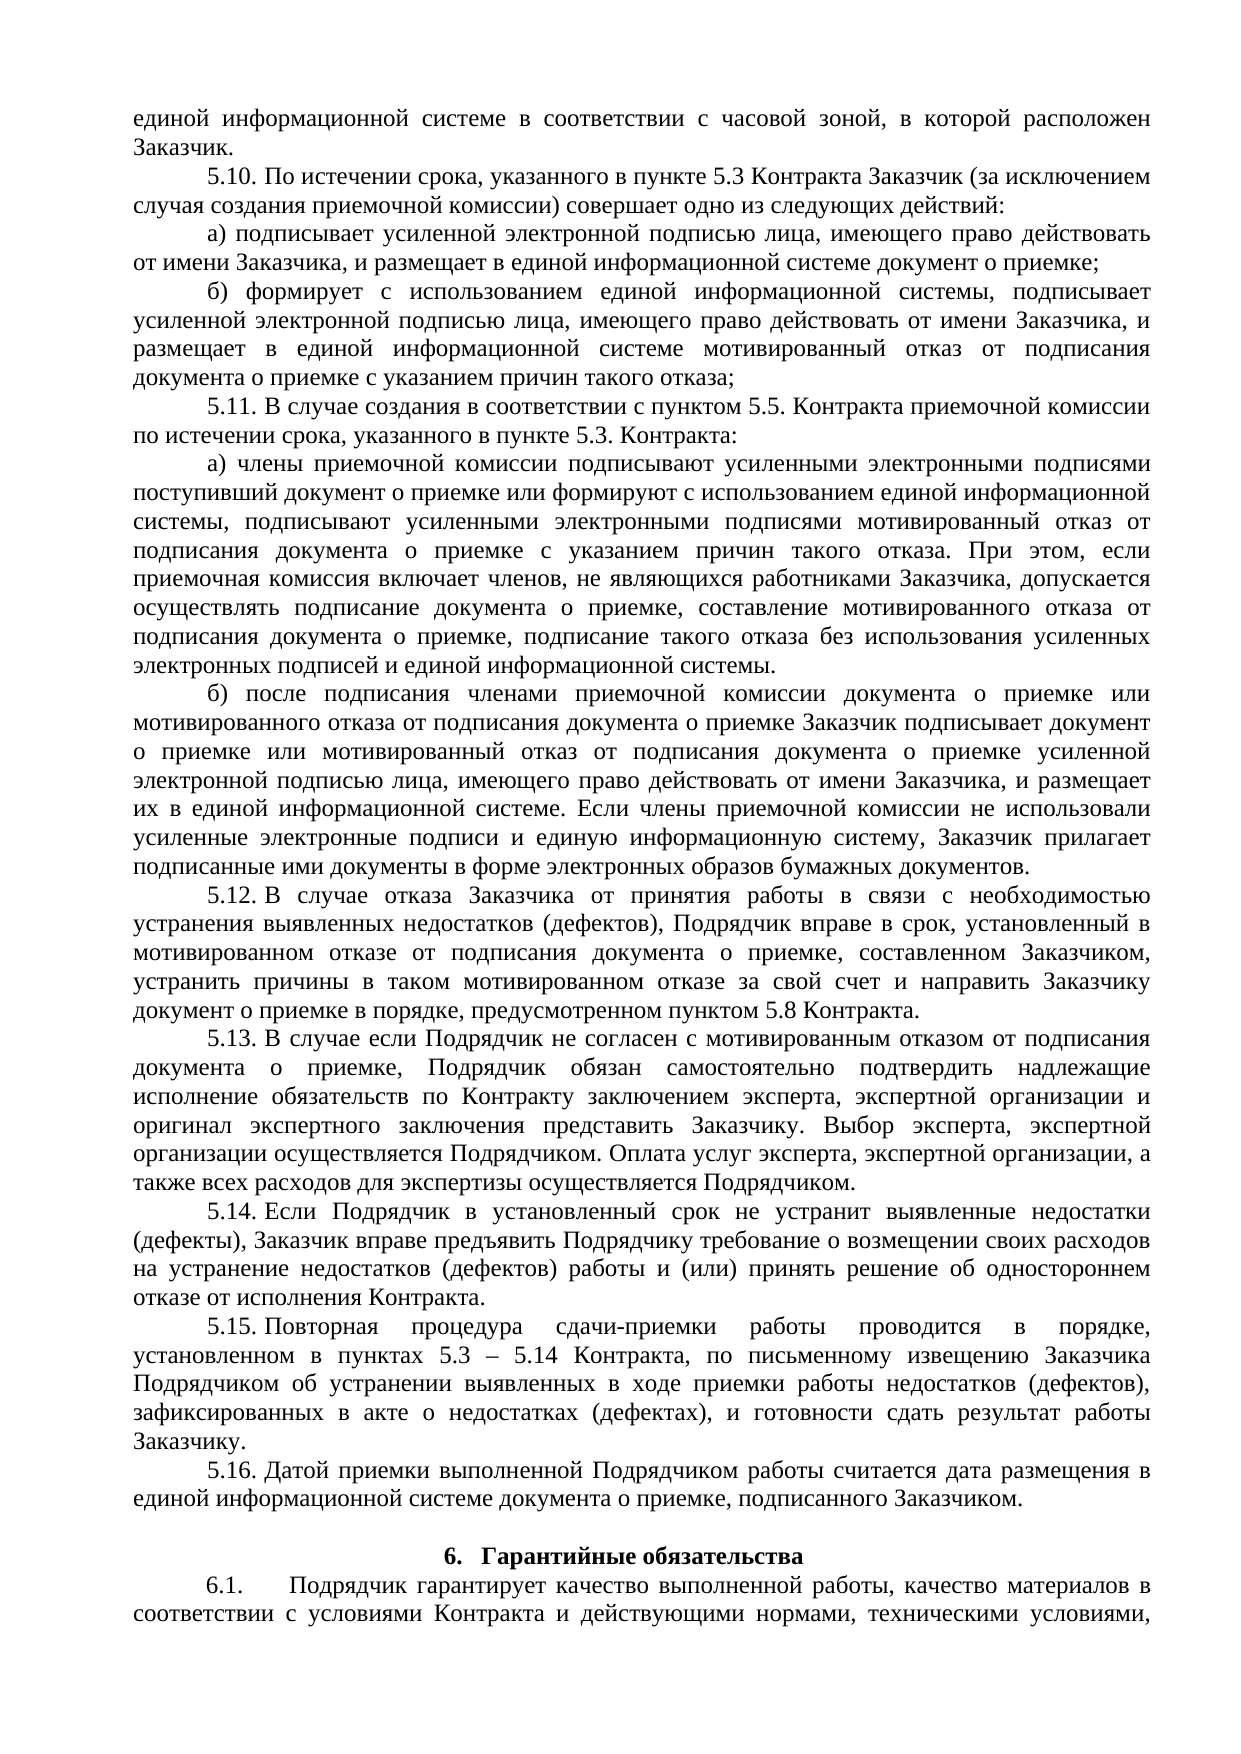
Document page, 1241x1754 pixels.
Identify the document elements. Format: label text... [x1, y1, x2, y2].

text 5.15. Повторная процедура сдачи-приемки работы проводится в порядке, установленном в пунктах 5.3 – 5.14 Контракта, по письменному извещению Заказчика Подрядчиком об устранении выявленных в ходе приемки работы недостатков (дефектов), зафиксированных в акте о недостатках (дефектах), и готовности сдать результат работы Заказчику. [133, 1311, 1152, 1455]
text 5.16. Датой приемки выполненной Подрядчиком работы считается дата размещения в единой информационной системе документа о приемке, подписанного Заказчиком. [133, 1455, 1152, 1512]
text 5.10. По истечении срока, указанного в пункте 5.3 Контракта Заказчик (за исключением случая создания приемочной комиссии) совершает одно из следующих действий: [133, 161, 1152, 218]
text а) члены приемочной комиссии подписывают усиленными электронными подписями поступивший документ о приемке или формируют с использованием единой информационной системы, подписывают усиленными электронными подписями мотивированный отказ от подписания документа о приемке с указанием причин такого отказа. При этом, если приемочная комиссия включает членов, не являющихся работниками Заказчика, допускается осуществлять подписание документа о приемке, составление мотивированного отказа от подписания документа о приемке, подписание такого отказа без использования усиленных электронных подписей и единой информационной системы. [133, 448, 1152, 678]
text 5.12. В случае отказа Заказчика от принятия работы в связи с необходимостью устранения выявленных недостатков (дефектов), Подрядчик вправе в срок, установленный в мотивированном отказе от подписания документа о приемке, составленном Заказчиком, устранить причины в таком мотивированном отказе за свой счет и направить Заказчику документ о приемке в порядке, предусмотренном пунктом 5.8 Контракта. [133, 880, 1152, 1023]
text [133, 1570, 1152, 1627]
list Гарантийные обязательства [95, 1541, 1152, 1570]
text 5.11. В случае создания в соответствии с пунктом 5.5. Контракта приемочной комиссии по истечении срока, указанного в пункте 5.3. Контракта: [133, 391, 1152, 448]
text 5.14. Если Подрядчик в установленный срок не устранит выявленные недостатки (дефекты), Заказчик вправе предъявить Подрядчику требование о возмещении своих расходов на устранение недостатков (дефектов) работы и (или) принять решение об одностороннем отказе от исполнения Контракта. [133, 1196, 1152, 1311]
text а) подписывает усиленной электронной подписью лица, имеющего право действовать от имени Заказчика, и размещает в единой информационной системе документ о приемке; [133, 218, 1152, 276]
text б) формирует с использованием единой информационной системы, подписывает усиленной электронной подписью лица, имеющего право действовать от имени Заказчика, и размещает в единой информационной системе мотивированный отказ от подписания документа о приемке с указанием причин такого отказа; [133, 276, 1152, 391]
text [133, 103, 1152, 161]
text 5.13. В случае если Подрядчик не согласен с мотивированным отказом от подписания документа о приемке, Подрядчик обязан самостоятельно подтвердить надлежащие исполнение обязательств по Контракту заключением эксперта, экспертной организации и оригинал экспертного заключения представить Заказчику. Выбор эксперта, экспертной организации осуществляется Подрядчиком. Оплата услуг эксперта, экспертной организации, а также всех расходов для экспертизы осуществляется Подрядчиком. [133, 1023, 1152, 1196]
text б) после подписания членами приемочной комиссии документа о приемке или мотивированного отказа от подписания документа о приемке Заказчик подписывает документ о приемке или мотивированный отказ от подписания документа о приемке усиленной электронной подписью лица, имеющего право действовать от имени Заказчика, и размещает их в единой информационной системе. Если члены приемочной комиссии не использовали усиленные электронные подписи и единую информационную систему, Заказчик прилагает подписанные ими документы в форме электронных образов бумажных документов. [133, 678, 1152, 880]
